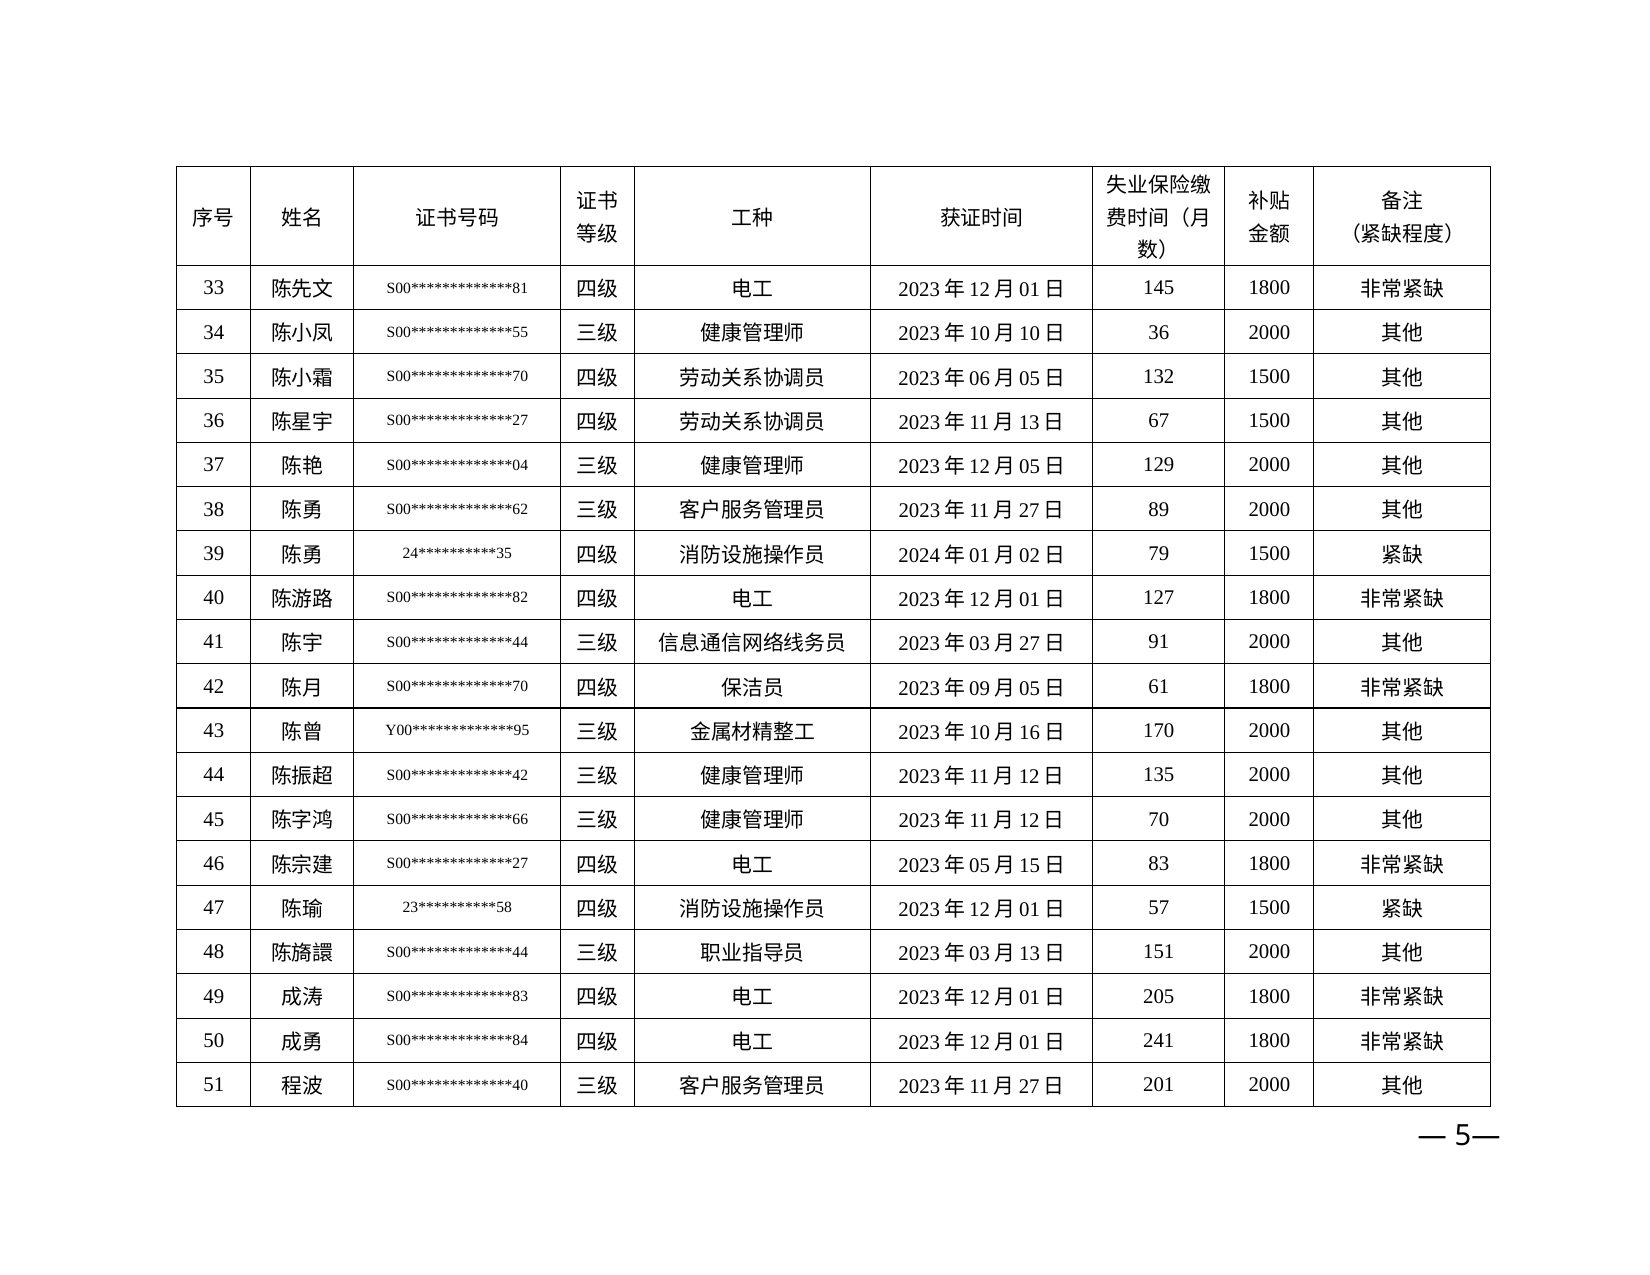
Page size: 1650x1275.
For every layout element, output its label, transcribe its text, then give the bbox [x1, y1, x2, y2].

table_cell 三级 [561, 797, 634, 840]
table_cell 1800 [1225, 1019, 1313, 1062]
table_cell 陈旖譞 [251, 930, 353, 973]
table_cell 2000 [1225, 797, 1313, 840]
table_cell 消防设施操作员 [635, 886, 870, 929]
table_cell S00*************70 [354, 354, 560, 398]
table_cell 40 [177, 576, 250, 619]
table_cell 2023年12月01日 [871, 886, 1092, 929]
table_cell 电工 [635, 841, 870, 884]
table_cell 其他 [1314, 399, 1490, 442]
table_cell 2024年01月02日 [871, 531, 1092, 575]
table_header 补贴 金额 [1225, 167, 1313, 265]
table_cell 2023年12月01日 [871, 266, 1092, 309]
table_cell 83 [1093, 841, 1224, 884]
table_cell 1800 [1225, 974, 1313, 1017]
table_cell S00*************83 [354, 974, 560, 1017]
table_cell 非常紧缺 [1314, 576, 1490, 619]
table_cell 三级 [561, 443, 634, 486]
table_header 备注 （紧缺程度） [1314, 167, 1490, 265]
table_cell 132 [1093, 354, 1224, 398]
table_cell 24**********35 [354, 531, 560, 575]
table_cell 2000 [1225, 310, 1313, 353]
table_cell 91 [1093, 620, 1224, 663]
table_cell 2023年12月01日 [871, 974, 1092, 1017]
table_cell 1500 [1225, 399, 1313, 442]
table_cell 三级 [561, 487, 634, 530]
table_cell 70 [1093, 797, 1224, 840]
table_cell S00*************66 [354, 797, 560, 840]
table_cell 49 [177, 974, 250, 1017]
table_cell 2000 [1225, 930, 1313, 973]
table_cell 紧缺 [1314, 886, 1490, 929]
table_cell 保洁员 [635, 664, 870, 707]
table_cell 34 [177, 310, 250, 353]
table_cell 2000 [1225, 753, 1313, 796]
table_cell 非常紧缺 [1314, 841, 1490, 884]
table_cell 37 [177, 443, 250, 486]
table_cell S00*************40 [354, 1063, 560, 1106]
table_header 证书等级 [561, 167, 634, 265]
table_cell 1500 [1225, 354, 1313, 398]
table_header 工种 [635, 167, 870, 265]
table_cell 四级 [561, 664, 634, 707]
table_header 证书号码 [354, 167, 560, 265]
table_cell 241 [1093, 1019, 1224, 1062]
table_cell 三级 [561, 753, 634, 796]
table_cell 41 [177, 620, 250, 663]
table_cell 67 [1093, 399, 1224, 442]
table_cell S00*************55 [354, 310, 560, 353]
table_cell 45 [177, 797, 250, 840]
table_cell 170 [1093, 709, 1224, 752]
table_cell 44 [177, 753, 250, 796]
table_cell 非常紧缺 [1314, 974, 1490, 1017]
table_cell 客户服务管理员 [635, 1063, 870, 1106]
table_cell 36 [177, 399, 250, 442]
table_cell 陈月 [251, 664, 353, 707]
table_cell 程波 [251, 1063, 353, 1106]
table_cell S00*************62 [354, 487, 560, 530]
table_cell 健康管理师 [635, 797, 870, 840]
table_cell 2023年10月16日 [871, 709, 1092, 752]
table_cell Y00*************95 [354, 709, 560, 752]
table_cell 成勇 [251, 1019, 353, 1062]
table_cell 客户服务管理员 [635, 487, 870, 530]
table_cell 47 [177, 886, 250, 929]
table_header 获证时间 [871, 167, 1092, 265]
table_cell 36 [1093, 310, 1224, 353]
table_cell 陈艳 [251, 443, 353, 486]
table_cell 48 [177, 930, 250, 973]
table_cell 61 [1093, 664, 1224, 707]
table_cell 陈宇 [251, 620, 353, 663]
table_cell 其他 [1314, 930, 1490, 973]
table_cell 其他 [1314, 487, 1490, 530]
table_cell 39 [177, 531, 250, 575]
table_cell 2023年12月05日 [871, 443, 1092, 486]
table_cell 2023年10月10日 [871, 310, 1092, 353]
table_cell 电工 [635, 266, 870, 309]
table_cell 89 [1093, 487, 1224, 530]
table_cell 陈小霜 [251, 354, 353, 398]
table_cell 2023年11月13日 [871, 399, 1092, 442]
table_cell S00*************81 [354, 266, 560, 309]
table_cell 2023年09月05日 [871, 664, 1092, 707]
table_cell 79 [1093, 531, 1224, 575]
table_cell 23**********58 [354, 886, 560, 929]
table_cell 其他 [1314, 443, 1490, 486]
table_cell 信息通信网络线务员 [635, 620, 870, 663]
table_cell 其他 [1314, 354, 1490, 398]
table_cell 50 [177, 1019, 250, 1062]
table_cell 1500 [1225, 531, 1313, 575]
table_cell S00*************84 [354, 1019, 560, 1062]
table_cell 201 [1093, 1063, 1224, 1106]
table_cell 2023年11月12日 [871, 797, 1092, 840]
table_cell 四级 [561, 531, 634, 575]
table_cell S00*************42 [354, 753, 560, 796]
table_cell 1800 [1225, 576, 1313, 619]
table_cell 陈曾 [251, 709, 353, 752]
table_cell 四级 [561, 576, 634, 619]
table_cell 2000 [1225, 620, 1313, 663]
table_header 姓名 [251, 167, 353, 265]
table_cell 151 [1093, 930, 1224, 973]
table_cell 33 [177, 266, 250, 309]
table_cell 陈勇 [251, 531, 353, 575]
table_cell 38 [177, 487, 250, 530]
table_cell 四级 [561, 974, 634, 1017]
table_cell 2023年06月05日 [871, 354, 1092, 398]
table_cell 四级 [561, 354, 634, 398]
table_cell 四级 [561, 886, 634, 929]
table_cell 四级 [561, 266, 634, 309]
table_cell 陈小凤 [251, 310, 353, 353]
table_cell 1500 [1225, 886, 1313, 929]
table_cell 健康管理师 [635, 753, 870, 796]
table_cell S00*************44 [354, 620, 560, 663]
table_cell 电工 [635, 1019, 870, 1062]
table_cell S00*************82 [354, 576, 560, 619]
table_cell 2023年12月01日 [871, 1019, 1092, 1062]
table_cell 陈瑜 [251, 886, 353, 929]
table_cell 2023年03月13日 [871, 930, 1092, 973]
table_cell 三级 [561, 620, 634, 663]
table_cell 129 [1093, 443, 1224, 486]
table_cell S00*************44 [354, 930, 560, 973]
table_cell 51 [177, 1063, 250, 1106]
table_cell 135 [1093, 753, 1224, 796]
table_header 序号 [177, 167, 250, 265]
table_cell 57 [1093, 886, 1224, 929]
table_cell 电工 [635, 974, 870, 1017]
table_cell 127 [1093, 576, 1224, 619]
table_cell 42 [177, 664, 250, 707]
table_cell 2000 [1225, 1063, 1313, 1106]
table_cell 成涛 [251, 974, 353, 1017]
table_cell 职业指导员 [635, 930, 870, 973]
table_cell 2000 [1225, 443, 1313, 486]
table_cell 非常紧缺 [1314, 1019, 1490, 1062]
table_cell 1800 [1225, 841, 1313, 884]
table_cell 2023年11月27日 [871, 1063, 1092, 1106]
table_cell 其他 [1314, 709, 1490, 752]
table_cell 四级 [561, 399, 634, 442]
table_cell 三级 [561, 709, 634, 752]
table_cell 205 [1093, 974, 1224, 1017]
table_cell 43 [177, 709, 250, 752]
table_cell 陈游路 [251, 576, 353, 619]
table_cell 三级 [561, 1063, 634, 1106]
table_cell 其他 [1314, 620, 1490, 663]
table_cell 2023年11月12日 [871, 753, 1092, 796]
table_cell 1800 [1225, 266, 1313, 309]
table_header 失业保险缴费时间（月数） [1093, 167, 1224, 265]
table_cell 劳动关系协调员 [635, 399, 870, 442]
table_cell 46 [177, 841, 250, 884]
table_cell 1800 [1225, 664, 1313, 707]
table_cell 陈先文 [251, 266, 353, 309]
table_cell 2000 [1225, 709, 1313, 752]
table_cell 金属材精整工 [635, 709, 870, 752]
table_cell S00*************04 [354, 443, 560, 486]
table_cell 非常紧缺 [1314, 266, 1490, 309]
table_cell 2023年12月01日 [871, 576, 1092, 619]
table_cell 三级 [561, 310, 634, 353]
table_cell 陈勇 [251, 487, 353, 530]
table_cell 紧缺 [1314, 531, 1490, 575]
table_cell 消防设施操作员 [635, 531, 870, 575]
table_cell S00*************27 [354, 399, 560, 442]
table_cell 陈振超 [251, 753, 353, 796]
table_cell 非常紧缺 [1314, 664, 1490, 707]
table_cell S00*************27 [354, 841, 560, 884]
table_cell 2000 [1225, 487, 1313, 530]
table_cell S00*************70 [354, 664, 560, 707]
table_cell 2023年11月27日 [871, 487, 1092, 530]
table_cell 其他 [1314, 310, 1490, 353]
table_cell 其他 [1314, 797, 1490, 840]
table_cell 陈星宇 [251, 399, 353, 442]
table_cell 劳动关系协调员 [635, 354, 870, 398]
table_cell 健康管理师 [635, 310, 870, 353]
table_cell 35 [177, 354, 250, 398]
table_cell 三级 [561, 930, 634, 973]
table_cell 四级 [561, 1019, 634, 1062]
table_cell 陈字鸿 [251, 797, 353, 840]
table_cell 2023年05月15日 [871, 841, 1092, 884]
table_cell 145 [1093, 266, 1224, 309]
table_cell 其他 [1314, 753, 1490, 796]
table_cell 陈宗建 [251, 841, 353, 884]
table_cell 健康管理师 [635, 443, 870, 486]
table_cell 其他 [1314, 1063, 1490, 1106]
table_cell 2023年03月27日 [871, 620, 1092, 663]
table_cell 电工 [635, 576, 870, 619]
table_cell 四级 [561, 841, 634, 884]
